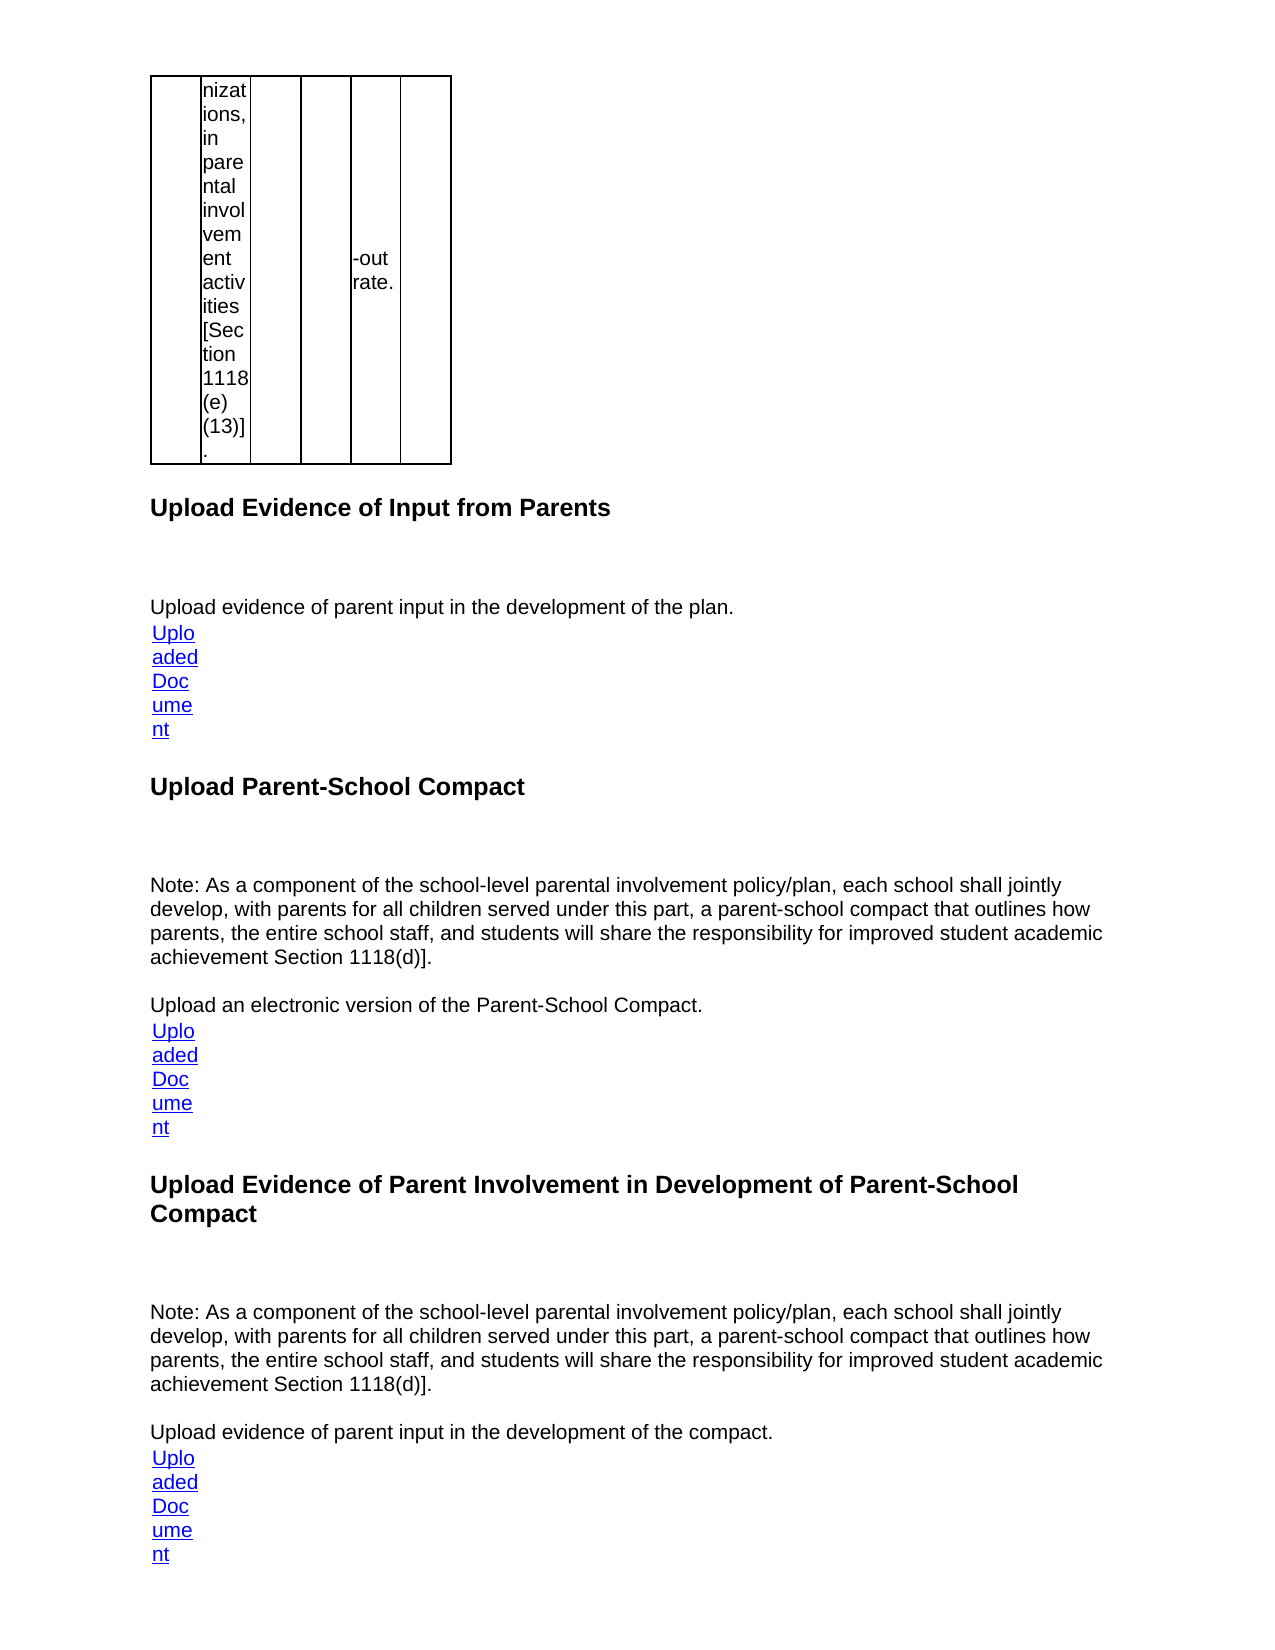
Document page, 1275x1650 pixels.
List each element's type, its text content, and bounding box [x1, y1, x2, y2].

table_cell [202, 77, 250, 463]
text Upload Evidence of Input from Parents [150, 493, 1125, 522]
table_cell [251, 77, 300, 463]
text Upload Parent-School Compact [150, 772, 1125, 800]
table_header Uploaded Document [151, 620, 200, 742]
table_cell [401, 77, 450, 463]
text Upload Evidence of Parent Involvement in Development of Parent-School Compact [150, 1170, 1125, 1227]
table_header Uploaded Document [151, 1445, 200, 1567]
text Note: As a component of the school-level parental involvement policy/plan, each school shall jointly develop, with parents for all children served under this part, a parent-school compact that outlines how parents, the entire school staff, and students will share the responsibility for improved student academic achievement Section 1118(d)]. Upload evidence of parent input in the development of the compact. [150, 1252, 1125, 1444]
table_cell 2 [152, 77, 200, 463]
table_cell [302, 77, 350, 463]
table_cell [352, 77, 400, 463]
text Note: As a component of the school-level parental involvement policy/plan, each school shall jointly develop, with parents for all children served under this part, a parent-school compact that outlines how parents, the entire school staff, and students will share the responsibility for improved student academic achievement Section 1118(d)]. Upload an electronic version of the Parent-School Compact. [150, 825, 1125, 1017]
text Upload evidence of parent input in the development of the plan. [150, 547, 1125, 619]
table_header Uploaded Document [151, 1018, 200, 1141]
